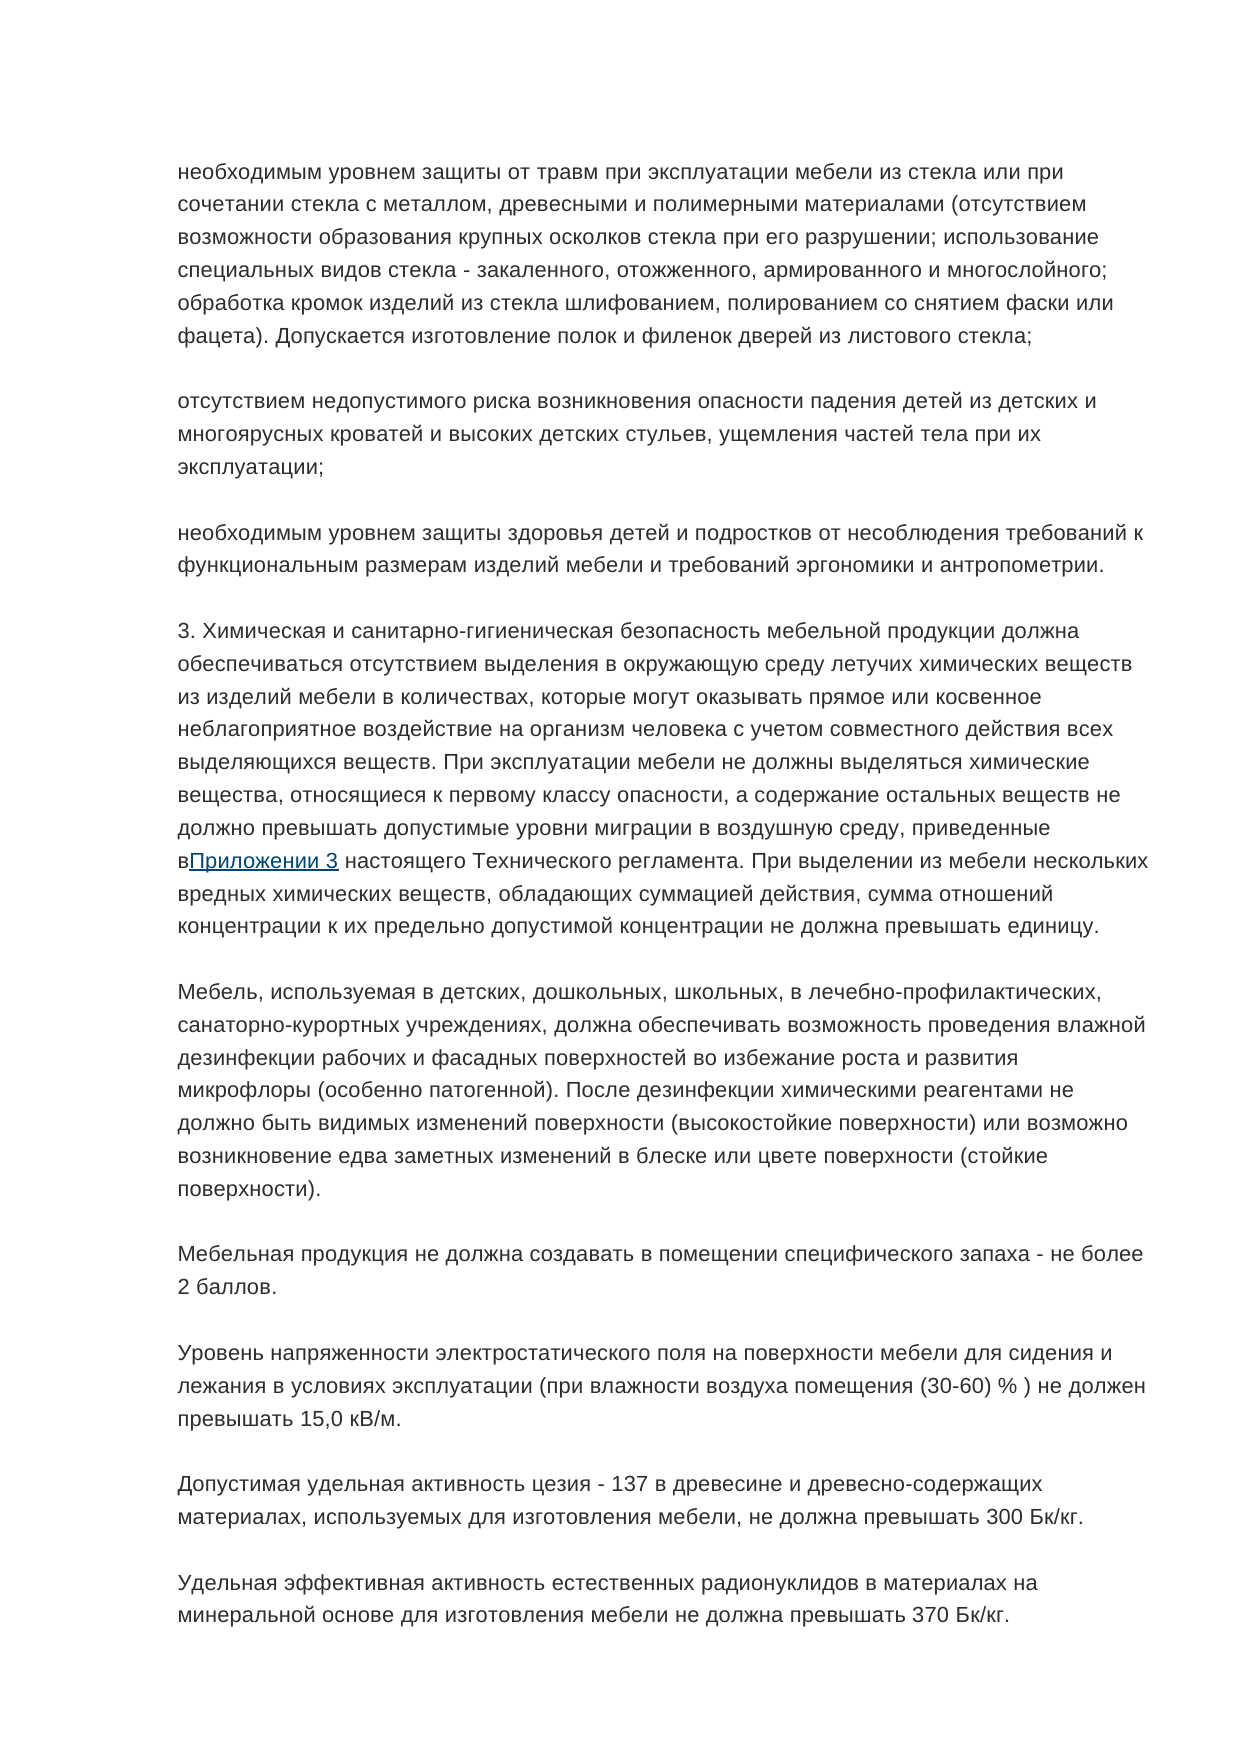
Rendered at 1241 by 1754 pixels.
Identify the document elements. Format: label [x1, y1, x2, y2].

text [177, 118, 1152, 610]
text [177, 610, 1152, 1627]
